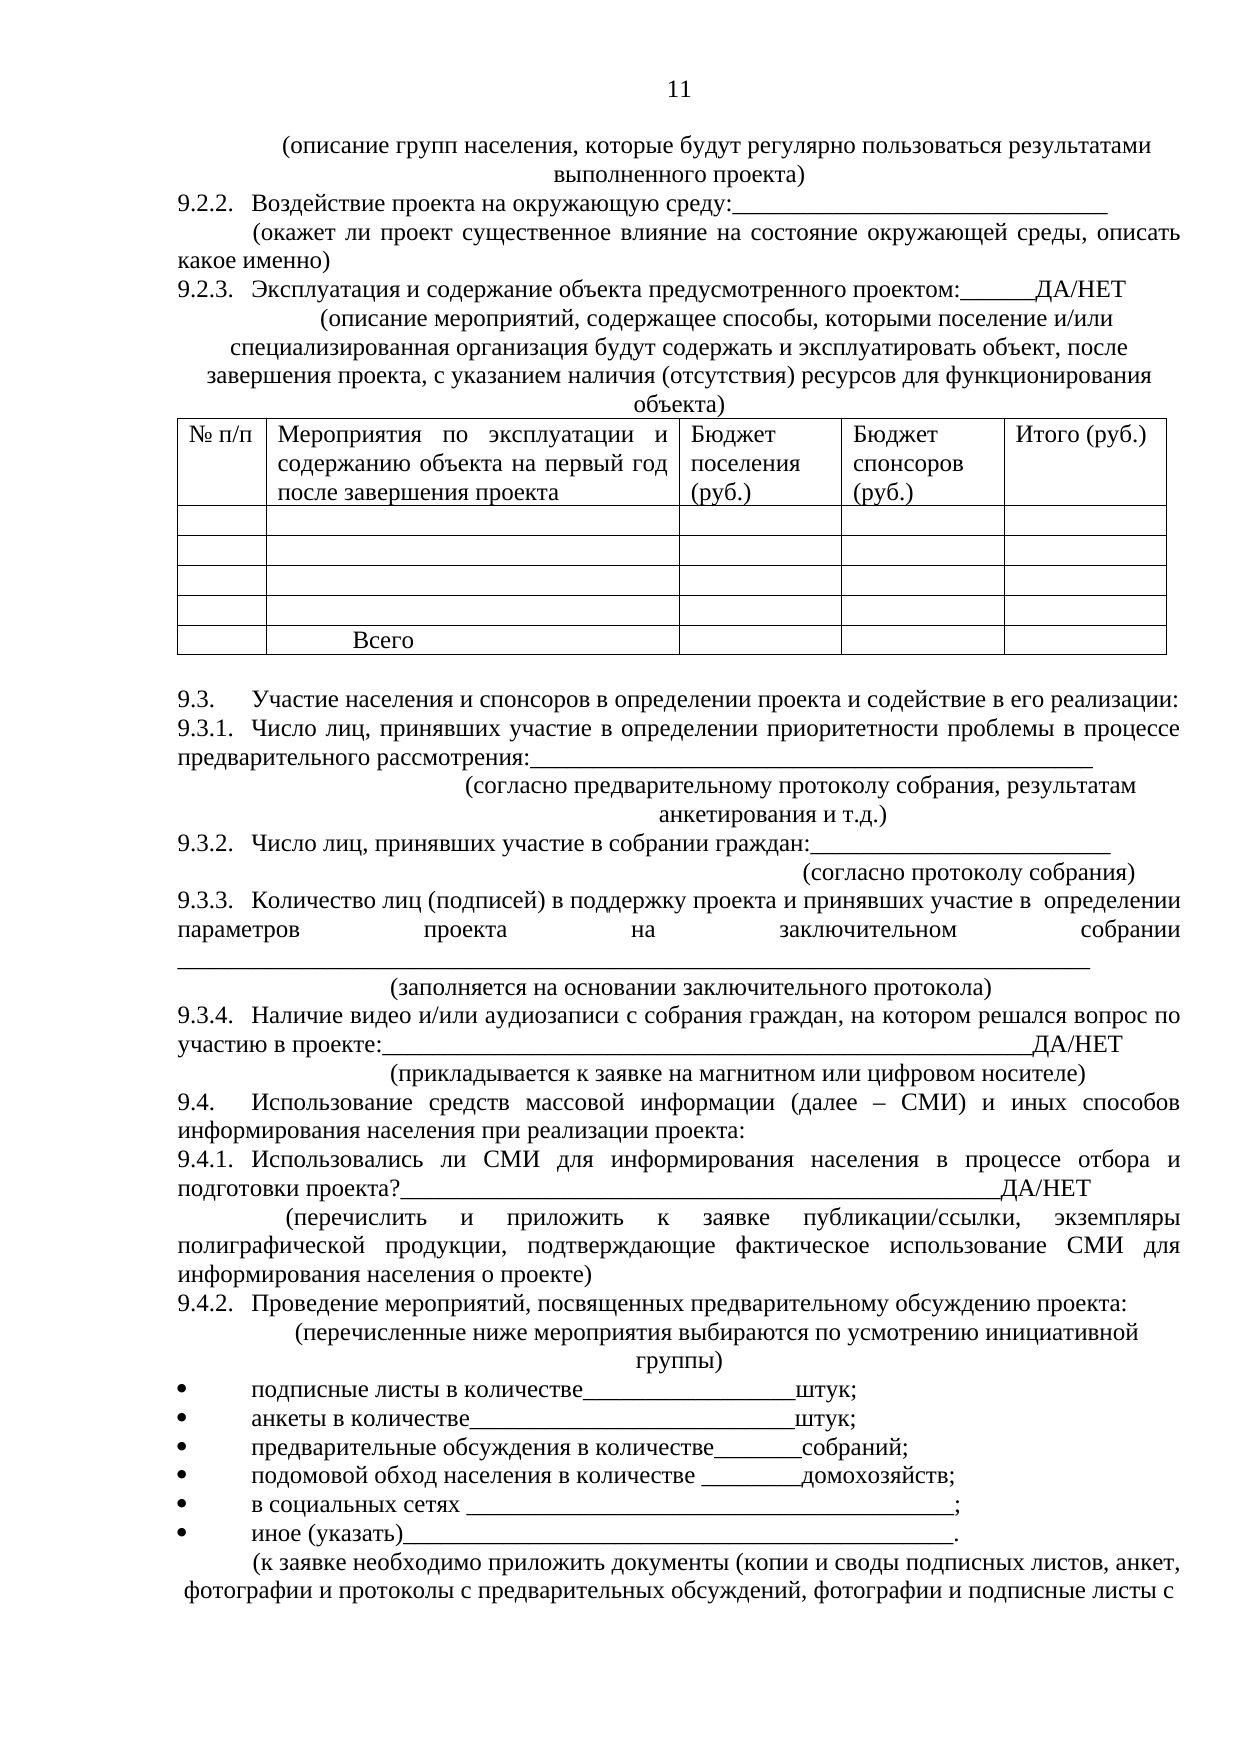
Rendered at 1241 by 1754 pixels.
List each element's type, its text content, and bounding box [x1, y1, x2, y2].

list иное (указать)____________________________________________. [177, 1518, 1181, 1547]
text (согласно предварительному протоколу собрания, результатам [177, 770, 1181, 799]
list предварительные обсуждения в количестве_______собраний; [177, 1432, 1181, 1460]
table_cell [178, 506, 266, 535]
table_cell [178, 626, 266, 654]
list Участие населения и спонсоров в определении проекта и содействие в его реализации: [177, 684, 1181, 713]
text (перечисленные ниже мероприятия выбираются по усмотрению инициативной группы) [177, 1317, 1181, 1374]
table_cell Всего [267, 626, 679, 654]
text анкетирования и т.д.) [177, 799, 1181, 828]
table_cell [680, 506, 841, 535]
table_cell [842, 626, 1004, 654]
table_cell [680, 596, 841, 624]
table_header Бюджет спонсоров (руб.) [842, 419, 1004, 505]
table_cell [1005, 506, 1166, 535]
list анкеты в количестве__________________________штук; [177, 1403, 1181, 1432]
text (описание мероприятий, содержащее способы, которыми поселение и/или специализированная организация будут содержать и эксплуатировать объект, после завершения проекта, с указанием наличия (отсутствия) ресурсов для функционирования объекта) [177, 303, 1181, 418]
table_cell [680, 626, 841, 654]
table_cell [842, 566, 1004, 595]
list Число лиц, принявших участие в собрании граждан:________________________ [177, 828, 1181, 857]
text (описание групп населения, которые будут регулярно пользоваться результатами выполненного проекта) [177, 131, 1181, 188]
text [177, 1547, 1181, 1604]
table_cell [267, 536, 679, 565]
list Количество лиц (подписей) в поддержку проекта и принявших участие в определении параметров проекта на заключительном собрании _________________________________________________________________________ [177, 885, 1181, 972]
table_cell [842, 596, 1004, 624]
table_cell [1005, 596, 1166, 624]
table_cell [178, 566, 266, 595]
table_header Итого (руб.) [1005, 419, 1166, 505]
table_cell [842, 536, 1004, 565]
list Воздействие проекта на окружающую среду:______________________________ [177, 188, 1181, 217]
text (прикладывается к заявке на магнитном или цифровом носителе) [177, 1058, 1181, 1087]
list Наличие видео и/или аудиозаписи с собрания граждан, на котором решался вопрос по участию в проекте:____________________________________________________ДА/НЕТ [177, 1000, 1181, 1058]
text (согласно протоколу собрания) [177, 857, 1181, 885]
list Использовались ли СМИ для информирования населения в процессе отбора и подготовки проекта?________________________________________________ДА/НЕТ [177, 1144, 1181, 1202]
text (заполняется на основании заключительного протокола) [177, 972, 1181, 1000]
table_cell [680, 536, 841, 565]
table_cell [680, 566, 841, 595]
table_cell [267, 566, 679, 595]
table_cell [267, 506, 679, 535]
table_cell [1005, 566, 1166, 595]
table_cell [842, 506, 1004, 535]
list Эксплуатация и содержание объекта предусмотренного проектом:______ДА/НЕТ [177, 274, 1181, 303]
list подписные листы в количестве_________________штук; [177, 1374, 1181, 1403]
list в социальных сетях _______________________________________; [177, 1489, 1181, 1518]
list подомовой обход населения в количестве ________домохозяйств; [177, 1460, 1181, 1489]
table_cell [1005, 536, 1166, 565]
table_header Бюджет поселения (руб.) [680, 419, 841, 505]
list Использование средств массовой информации (далее – СМИ) и иных способов информирования населения при реализации проекта: [177, 1087, 1181, 1144]
table_header № п/п [178, 419, 266, 505]
table_cell [1005, 626, 1166, 654]
table_cell [267, 596, 679, 624]
list Число лиц, принявших участие в определении приоритетности проблемы в процессе предварительного рассмотрения:_____________________________________________ [177, 713, 1181, 770]
table_cell [178, 596, 266, 624]
table_cell [178, 536, 266, 565]
list Проведение мероприятий, посвященных предварительному обсуждению проекта: [177, 1288, 1181, 1317]
text (перечислить и приложить к заявке публикации/ссылки, экземпляры полиграфической продукции, подтверждающие фактическое использование СМИ для информирования населения о проекте) [177, 1202, 1181, 1288]
table_header Мероприятия по эксплуатации и содержанию объекта на первый год после завершения проекта [267, 419, 679, 505]
text (окажет ли проект существенное влияние на состояние окружающей среды, описать какое именно) [177, 217, 1181, 274]
